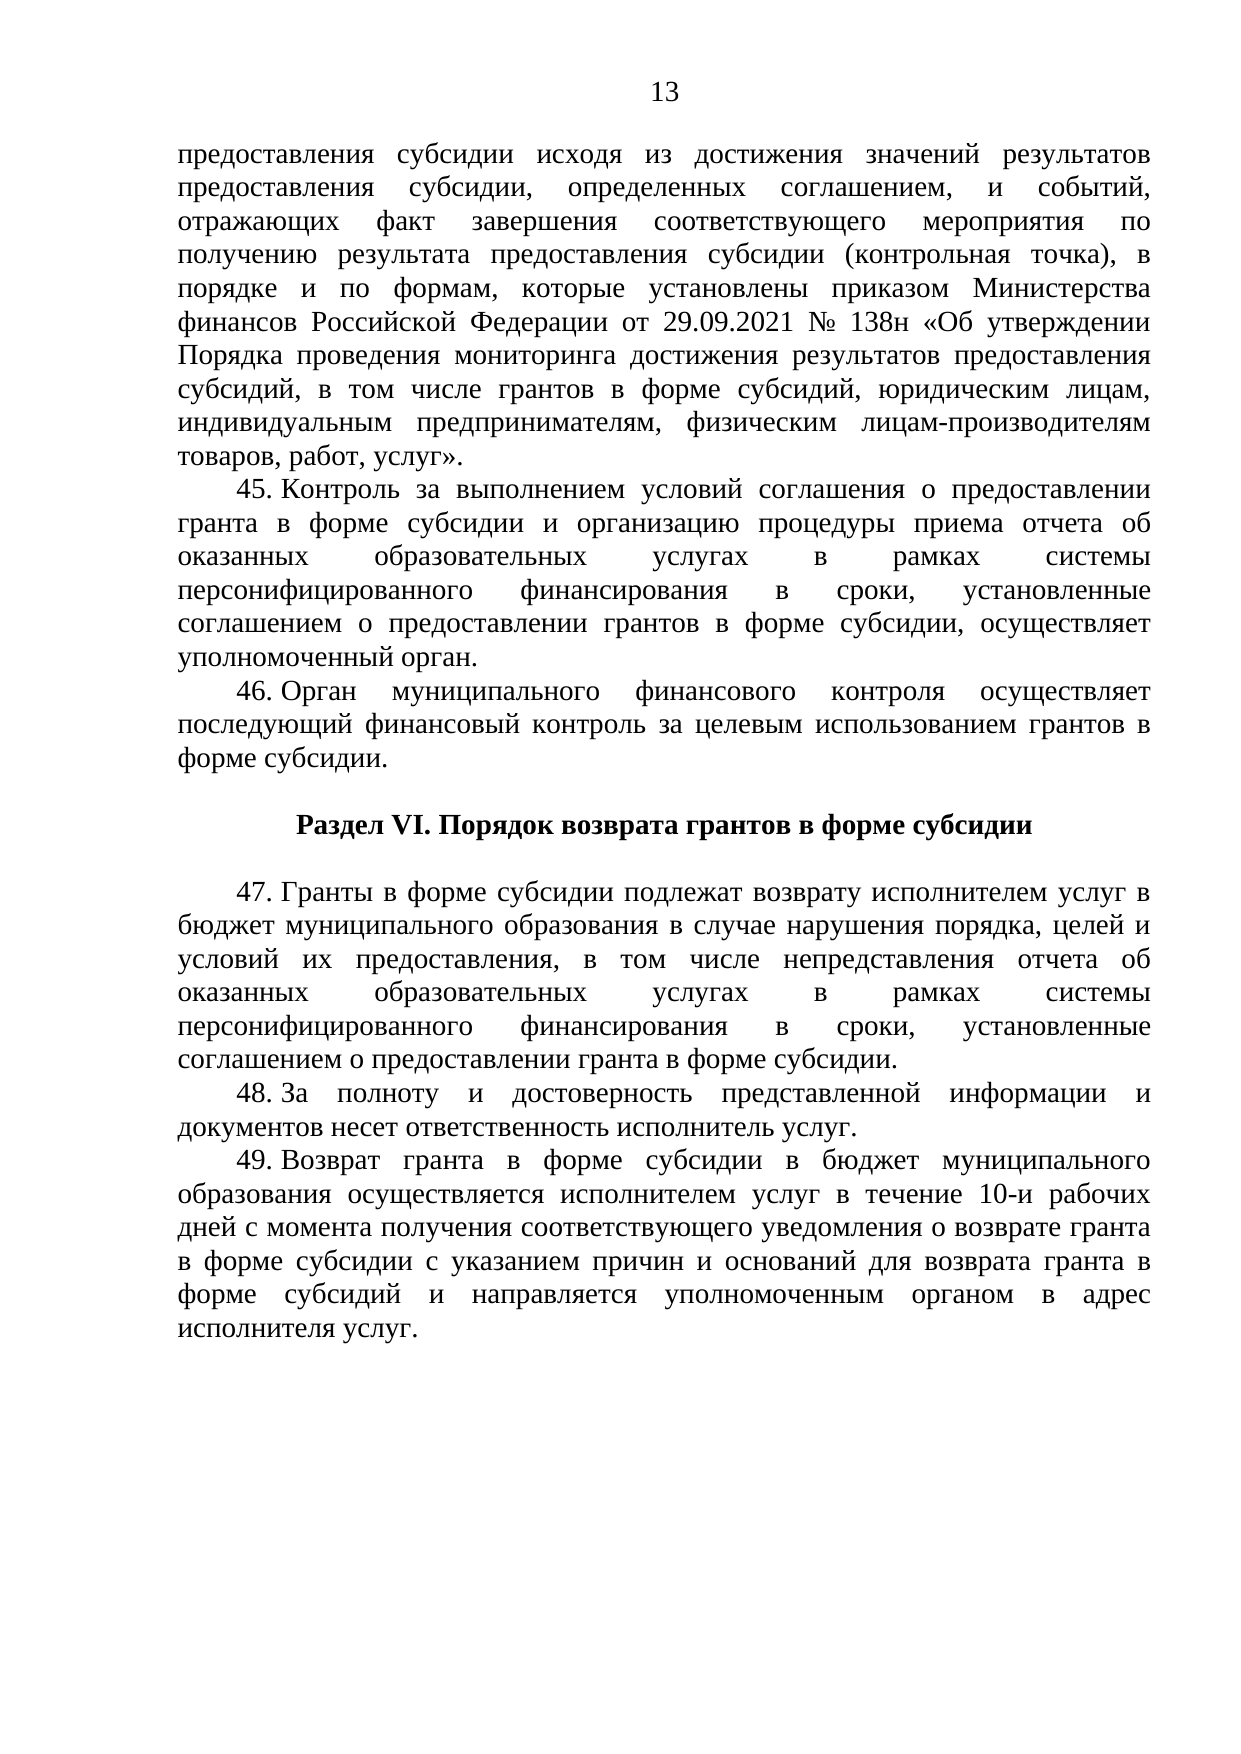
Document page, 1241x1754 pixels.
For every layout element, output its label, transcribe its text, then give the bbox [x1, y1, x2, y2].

text Раздел VI. Порядок возврата грантов в форме субсидии [177, 807, 1152, 840]
list Гранты в форме субсидии подлежат возврату исполнителем услуг в бюджет муниципального образования в случае нарушения порядка, целей и условий их предоставления, в том числе непредставления отчета об оказанных образовательных услугах в рамках системы персонифицированного финансирования в сроки, установленные соглашением о предоставлении гранта в форме субсидии. [177, 874, 1152, 1075]
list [177, 136, 1152, 471]
list Возврат гранта в форме субсидии в бюджет муниципального образования осуществляется исполнителем услуг в течение 10-и рабочих дней с момента получения соответствующего уведомления о возврате гранта в форме субсидии с указанием причин и оснований для возврата гранта в форме субсидий и направляется уполномоченным органом в адрес исполнителя услуг. [177, 1142, 1152, 1343]
list За полноту и достоверность представленной информации и документов несет ответственность исполнитель услуг. [177, 1075, 1152, 1142]
list Контроль за выполнением условий соглашения о предоставлении гранта в форме субсидии и организацию процедуры приема отчета об оказанных образовательных услугах в рамках системы персонифицированного финансирования в сроки, установленные соглашением о предоставлении грантов в форме субсидии, осуществляет уполномоченный орган. [177, 471, 1152, 673]
list Орган муниципального финансового контроля осуществляет последующий финансовый контроль за целевым использованием грантов в форме субсидии. [177, 673, 1152, 773]
